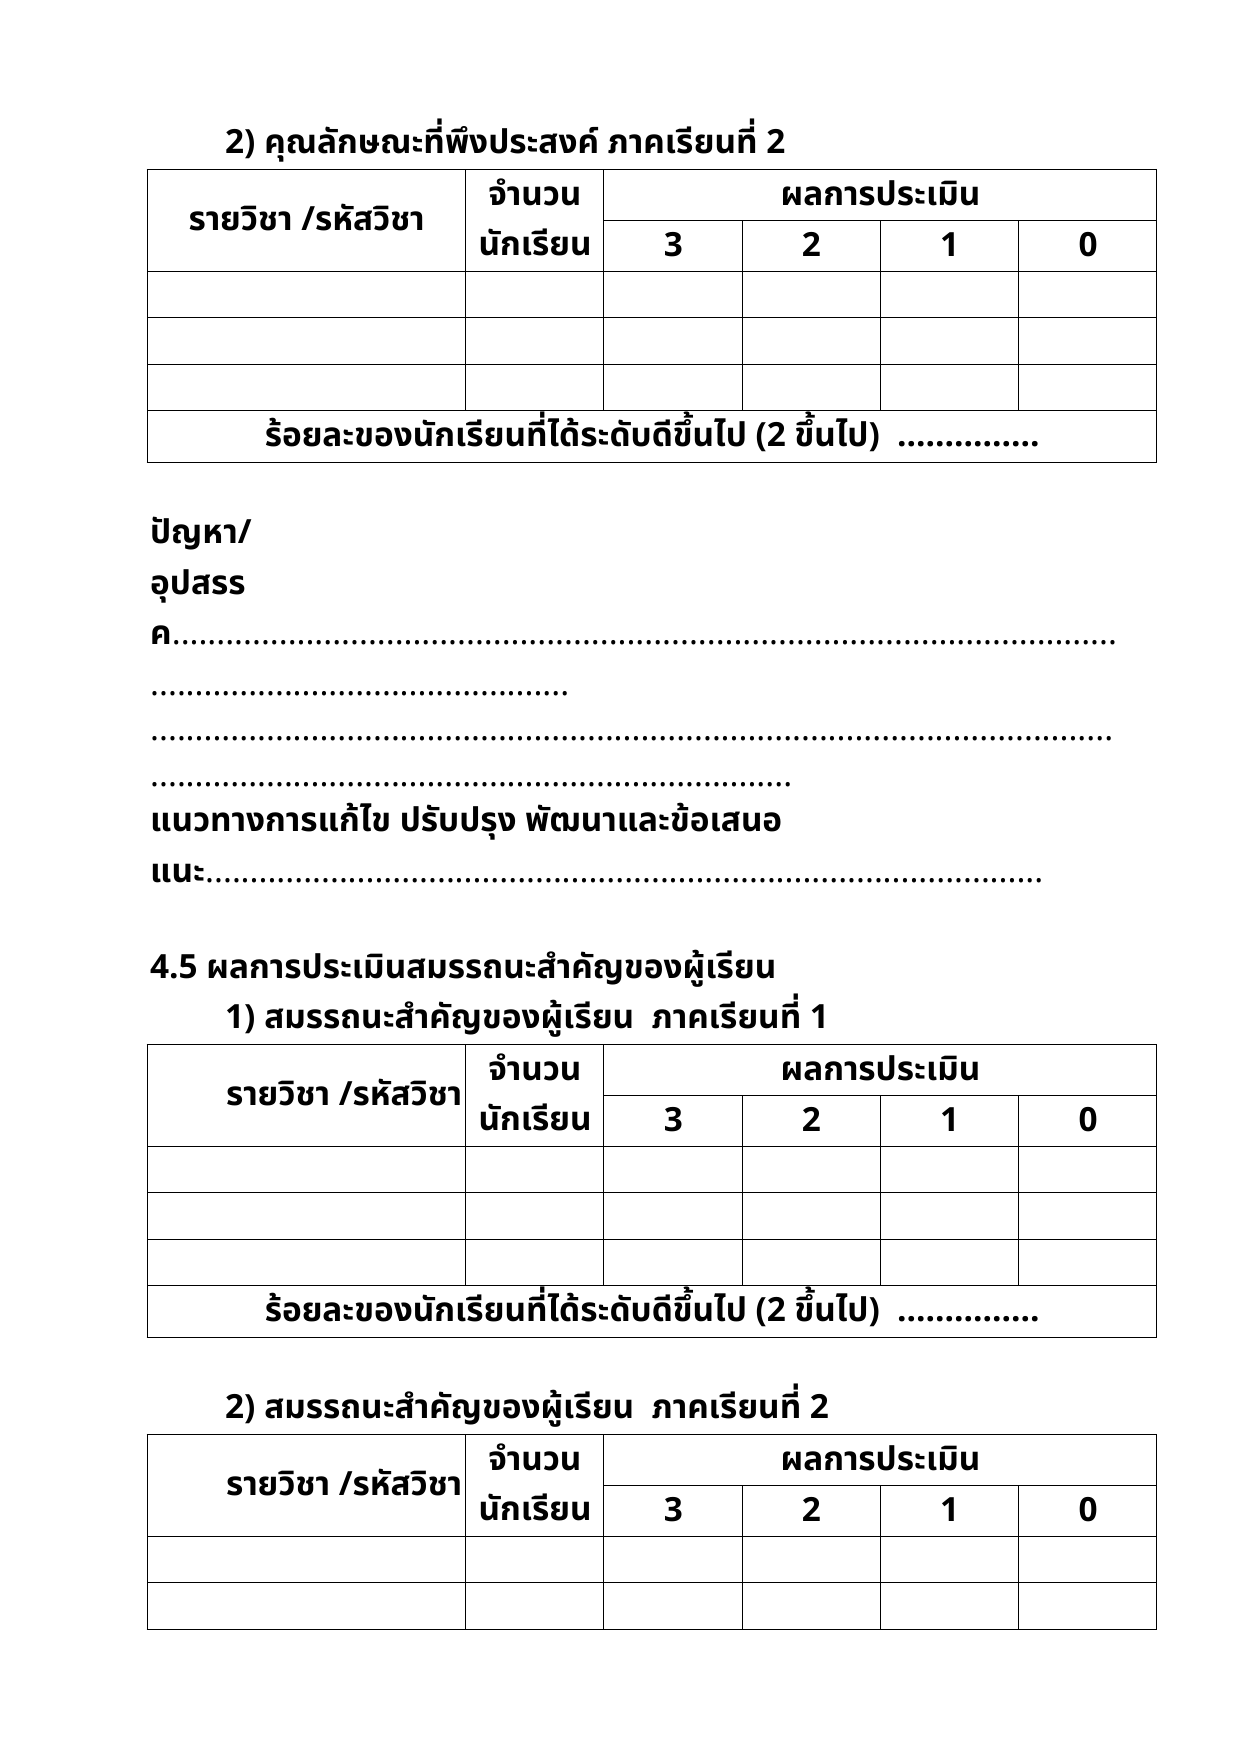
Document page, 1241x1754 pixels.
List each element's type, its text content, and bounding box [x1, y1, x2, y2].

table_cell [148, 318, 465, 363]
table_cell [466, 1240, 603, 1285]
table_cell [881, 1537, 1018, 1582]
table_cell 0 [1019, 1486, 1156, 1536]
table_cell [604, 1193, 742, 1238]
table_cell [1019, 1193, 1156, 1238]
table_cell 2 [743, 1096, 880, 1146]
table_cell [604, 1537, 742, 1582]
table_cell [604, 1147, 742, 1192]
table_cell [466, 1583, 603, 1628]
table_header ผลการประเมิน [604, 1045, 1156, 1095]
table_header ผลการประเมิน [604, 1435, 1156, 1485]
table_cell [604, 272, 742, 317]
table_cell [881, 1147, 1018, 1192]
table_cell 0 [1019, 1096, 1156, 1146]
table_cell [148, 1583, 465, 1628]
table_cell [466, 1537, 603, 1582]
table_cell [881, 272, 1018, 317]
table_cell [1019, 272, 1156, 317]
table_cell [148, 365, 465, 410]
table_cell [743, 1240, 880, 1285]
table_cell [743, 365, 880, 410]
text 2) สมรรถนะสำคัญของผู้เรียน ภาคเรียนที่ 2 [150, 1383, 1122, 1434]
subtitle 2) คุณลักษณะที่พึงประสงค์ ภาคเรียนที่ 2 [150, 118, 1122, 169]
table_cell [881, 365, 1018, 410]
table_cell [881, 318, 1018, 363]
table_cell [881, 1583, 1018, 1628]
table_cell 0 [1019, 221, 1156, 271]
table_cell 3 [604, 1486, 742, 1536]
table_cell [743, 1147, 880, 1192]
table_cell 3 [604, 1096, 742, 1146]
table_cell [148, 1537, 465, 1582]
table_cell [1019, 1240, 1156, 1285]
table_cell [1019, 365, 1156, 410]
table_header รายวิชา /รหัสวิชา [148, 1435, 465, 1536]
table_header จำนวนนักเรียน [466, 1435, 603, 1536]
table_cell [743, 1583, 880, 1628]
table_cell [148, 272, 465, 317]
table_cell [148, 1193, 465, 1238]
table_cell [148, 1147, 465, 1192]
table_cell [466, 1193, 603, 1238]
table_cell [466, 1147, 603, 1192]
table_cell [466, 365, 603, 410]
table_header จำนวนนักเรียน [466, 170, 603, 271]
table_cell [148, 1286, 1156, 1337]
table_cell [148, 1240, 465, 1285]
table_cell [743, 1537, 880, 1582]
table_cell [604, 1240, 742, 1285]
table_cell [604, 318, 742, 363]
table_header รายวิชา /รหัสวิชา [148, 170, 465, 271]
table_cell 2 [743, 221, 880, 271]
table_header จำนวนนักเรียน [466, 1045, 603, 1146]
text แนวทางการแก้ไข ปรับปรุง พัฒนาและข้อเสนอแนะ.............................................................................................. [150, 796, 1122, 897]
table_cell [743, 272, 880, 317]
table_cell [743, 318, 880, 363]
table_cell [1019, 1147, 1156, 1192]
table_cell [1019, 318, 1156, 363]
text .................................................................................................................................................................................... [150, 705, 1122, 796]
table_cell [743, 1193, 880, 1238]
table_header ผลการประเมิน [604, 170, 1156, 220]
table_cell [1019, 1537, 1156, 1582]
table_cell ร้อยละของนักเรียนที่ได้ระดับดีขึ้นไป (2 ขึ้นไป) …………… [148, 411, 1156, 462]
table_cell 3 [604, 221, 742, 271]
table_cell [604, 365, 742, 410]
table_cell [604, 1583, 742, 1628]
table_cell 2 [743, 1486, 880, 1536]
text 1) สมรรถนะสำคัญของผู้เรียน ภาคเรียนที่ 1 [150, 993, 1122, 1044]
table_cell [1019, 1583, 1156, 1628]
table_cell 1 [881, 1486, 1018, 1536]
text 4.5 ผลการประเมินสมรรถนะสำคัญของผู้เรียน [150, 942, 1122, 993]
table_header รายวิชา /รหัสวิชา [148, 1045, 465, 1146]
table_cell [881, 1240, 1018, 1285]
table_cell 1 [881, 221, 1018, 271]
table_cell [881, 1193, 1018, 1238]
table_cell [466, 272, 603, 317]
table_cell 1 [881, 1096, 1018, 1146]
table_cell [466, 318, 603, 363]
